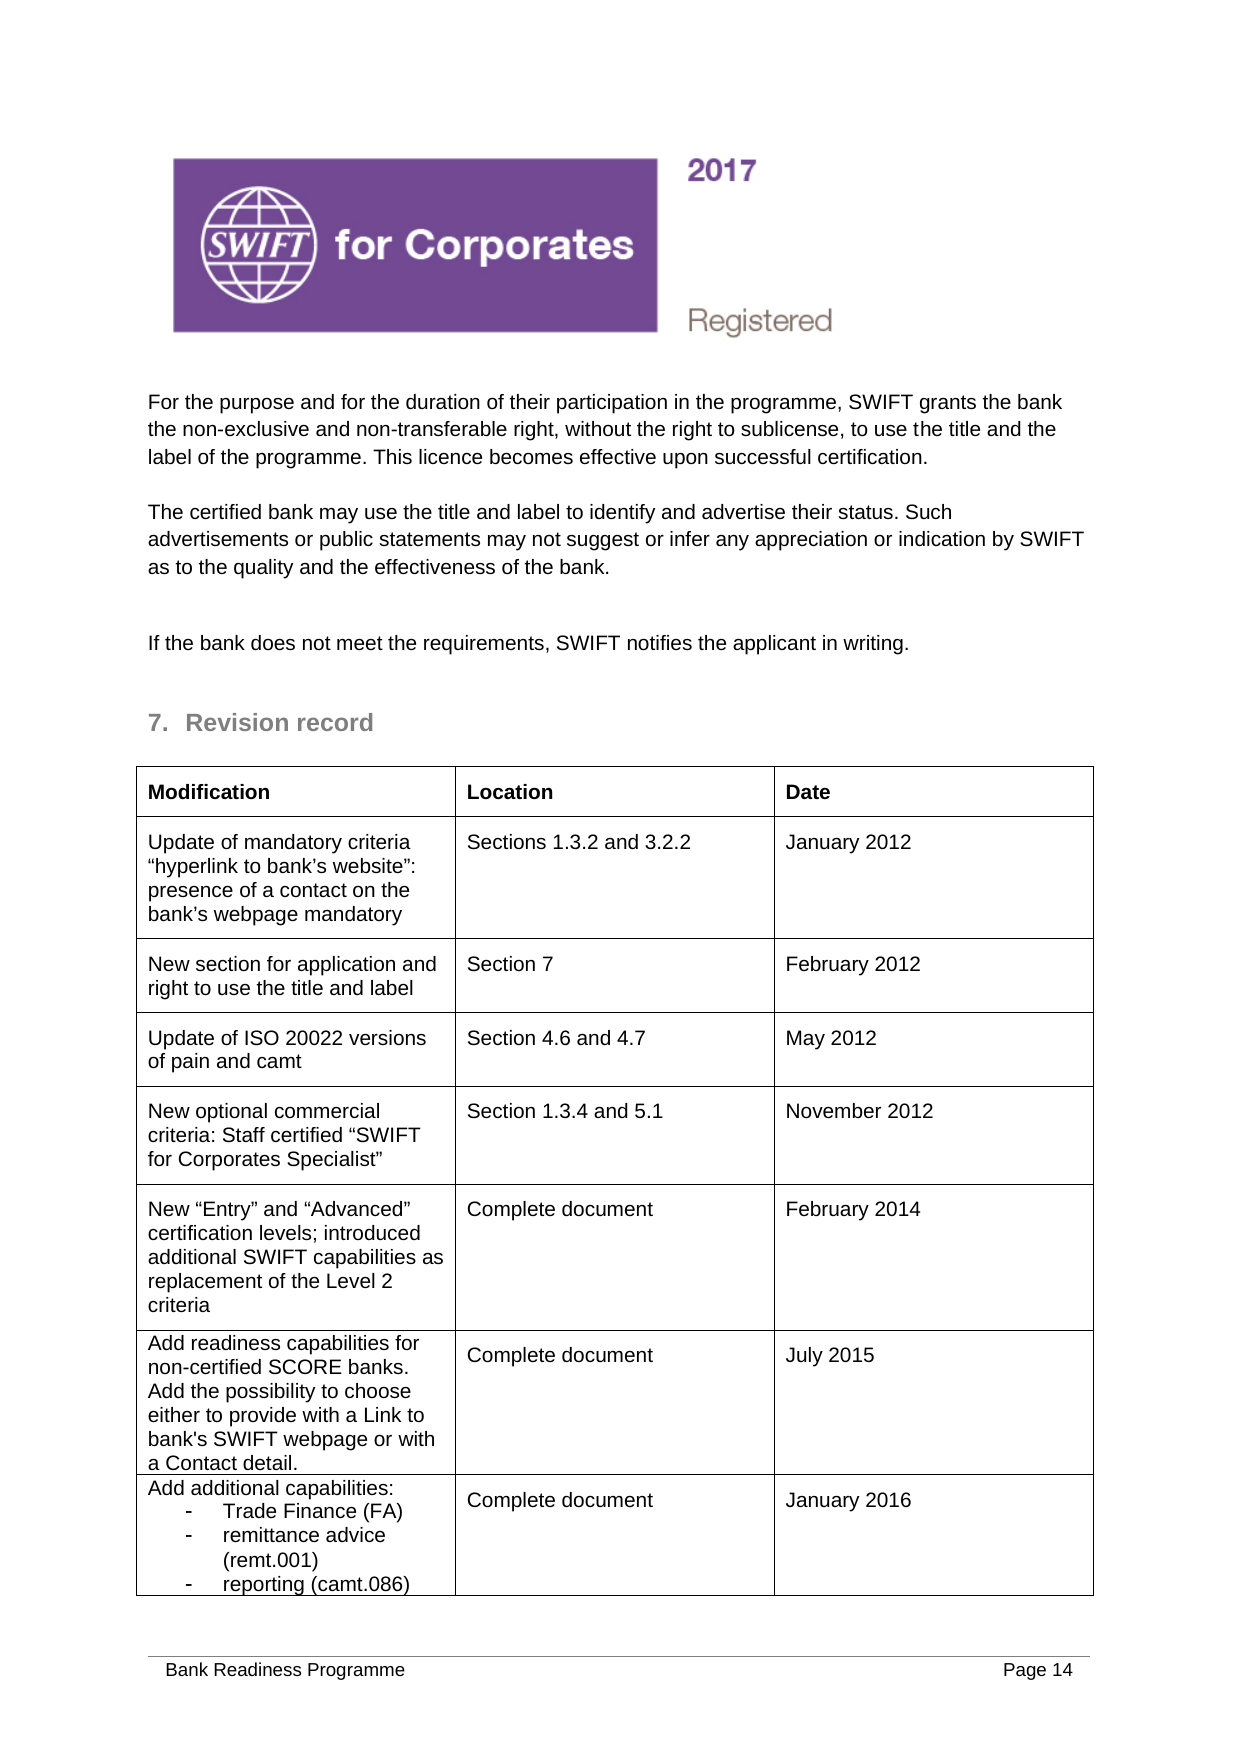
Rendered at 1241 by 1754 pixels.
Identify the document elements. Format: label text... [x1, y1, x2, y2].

table_cell Update of ISO 20022 versions of pain and camt [137, 1013, 455, 1086]
table_header Date [775, 767, 1093, 816]
table_cell January 2016 [775, 1475, 1093, 1595]
picture [147, 132, 1088, 359]
table_cell Sections 1.3.2 and 3.2.2 [456, 817, 774, 938]
table_cell Update of mandatory criteria “hyperlink to bank’s website”: presence of a contact on the bank’s webpage mandatory [137, 817, 455, 938]
text If the bank does not meet the requirements, SWIFT notifies the applicant in writing. [148, 630, 1090, 654]
table_cell New “Entry” and “Advanced” certification levels; introduced additional SWIFT capabilities as replacement of the Level 2 criteria [137, 1185, 455, 1329]
table_cell July 2015 [775, 1331, 1093, 1474]
table_cell Section 7 [456, 939, 774, 1012]
table_cell January 2012 [775, 817, 1093, 938]
table_header Modification [137, 767, 455, 816]
table_cell February 2014 [775, 1185, 1093, 1329]
table_cell Complete document [456, 1331, 774, 1474]
table_cell November 2012 [775, 1087, 1093, 1184]
table_cell Section 1.3.4 and 5.1 [456, 1087, 774, 1184]
table_cell Complete document [456, 1475, 774, 1595]
table_cell February 2012 [775, 939, 1093, 1012]
text For the purpose and for the duration of their participation in the programme, SWIFT grants the bank the non-exclusive and non-transferable right, without the right to sublicense, to use the title and the label of the programme. This licence becomes effective upon successful certification. [148, 389, 1090, 468]
table_cell New section for application and right to use the title and label [137, 939, 455, 1012]
table_cell New optional commercial criteria: Staff certified “SWIFT for Corporates Specialist” [137, 1087, 455, 1184]
table_cell Add readiness capabilities for non-certified SCORE banks. Add the possibility to choose either to provide with a Link to bank's SWIFT webpage or with a Contact detail. [137, 1331, 455, 1474]
table_cell Section 4.6 and 4.7 [456, 1013, 774, 1086]
table_cell May 2012 [775, 1013, 1093, 1086]
list Revision record [148, 708, 1090, 737]
text The certified bank may use the title and label to identify and advertise their status. Such advertisements or public statements may not suggest or infer any appreciation or indication by SWIFT as to the quality and the effectiveness of the bank. [148, 499, 1090, 578]
table_header Location [456, 767, 774, 816]
table_cell Complete document [456, 1185, 774, 1329]
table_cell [137, 1475, 455, 1595]
